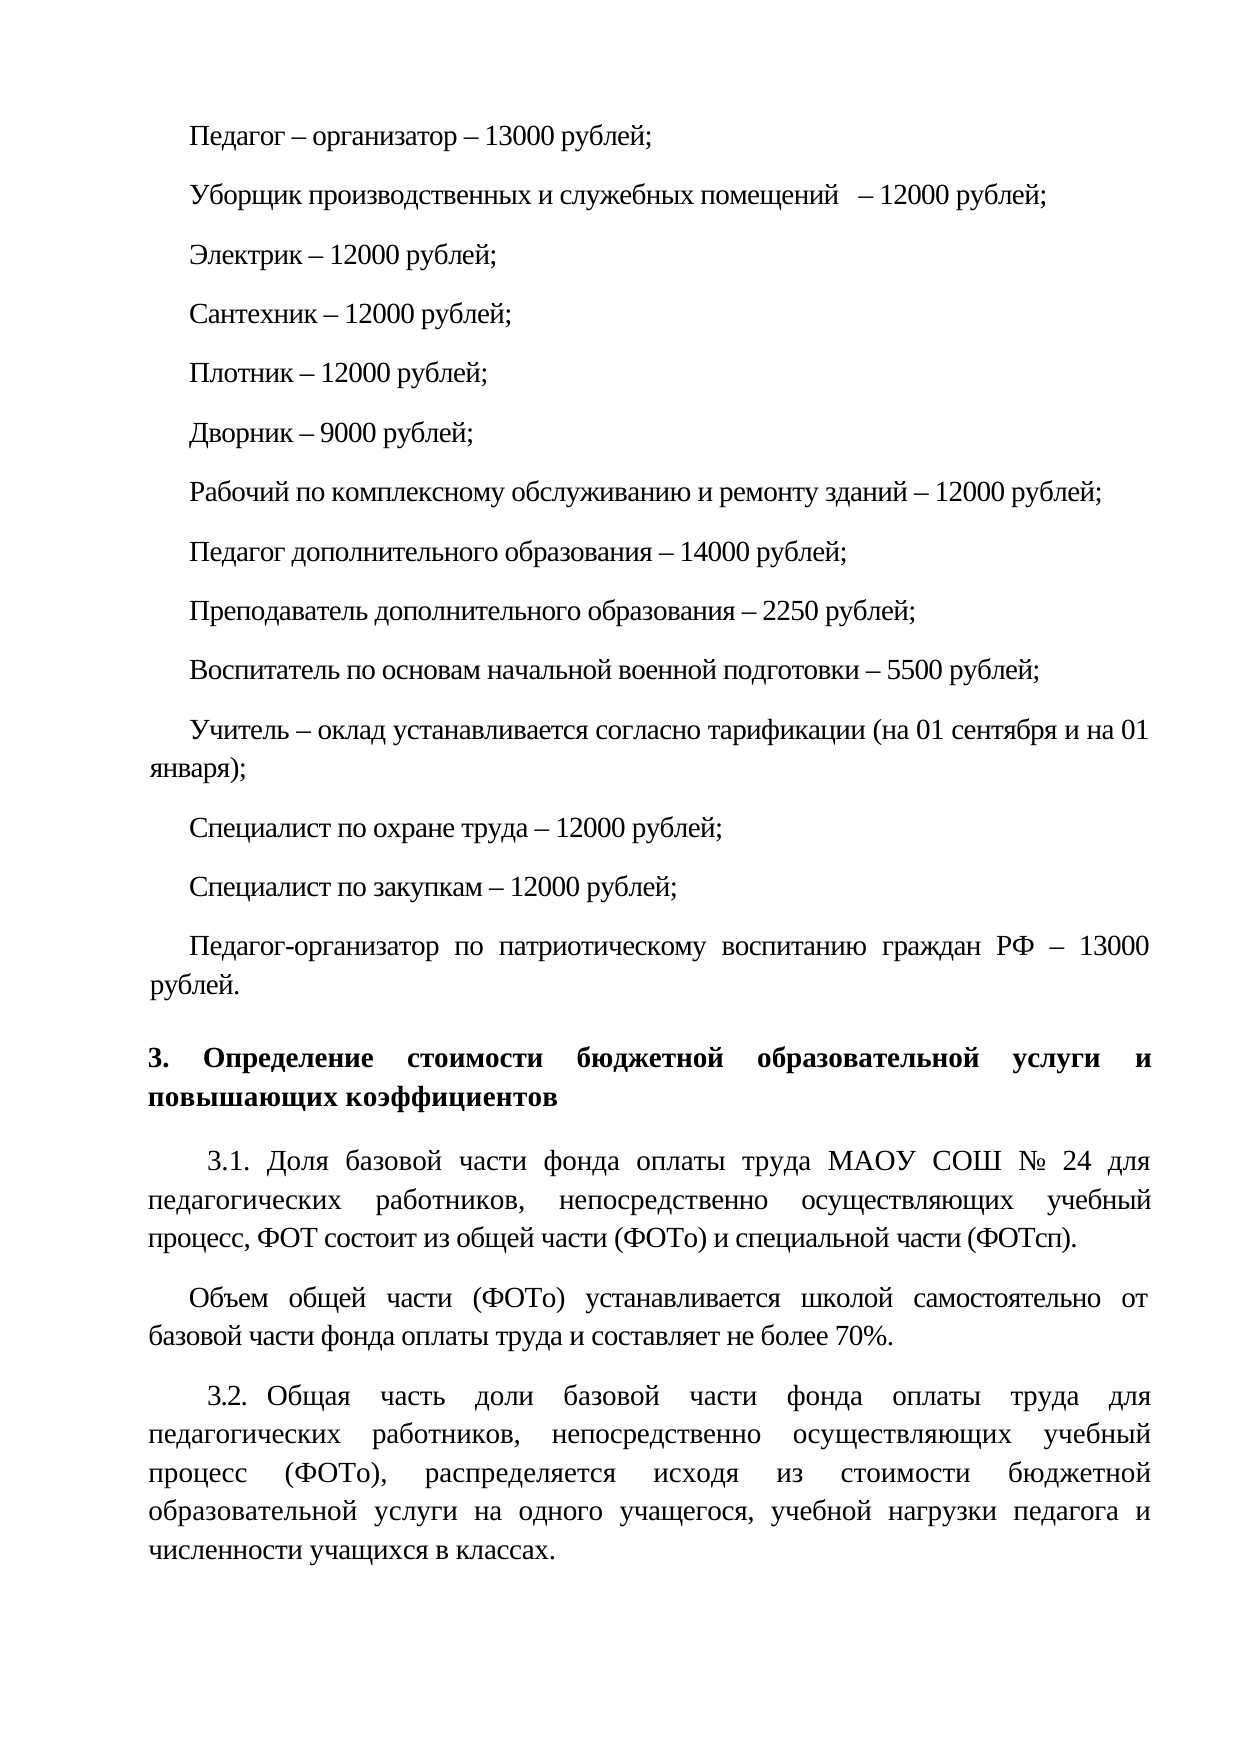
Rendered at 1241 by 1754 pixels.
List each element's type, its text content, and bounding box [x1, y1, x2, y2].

text Педагог дополнительного образования – 14000 рублей; [149, 534, 1150, 567]
text Преподаватель дополнительного образования – 2250 рублей; [149, 593, 1150, 627]
text Воспитатель по основам начальной военной подготовки – 5500 рублей; [149, 652, 1150, 686]
text Рабочий по комплексному обслуживанию и ремонту зданий – 12000 рублей; [149, 474, 1150, 508]
text Педагог – организатор – 13000 рублей; [149, 118, 1150, 152]
text Плотник – 12000 рублей; [149, 356, 1150, 389]
text 3. Определение стоимости бюджетной образовательной услуги и повышающих коэффициентов [148, 1041, 1152, 1113]
text 3.1. Доля базовой части фонда оплаты труда МАОУ СОШ № 24 для педагогических работников, непосредственно осуществляющих учебный процесс, ФОТ состоит из общей части (ФОТо) и специальной части (ФОТсп). [148, 1143, 1152, 1254]
text 3.2. Общая часть доли базовой части фонда оплаты труда для педагогических работников, непосредственно осуществляющих учебный процесс (ФОТо), распределяется исходя из стоимости бюджетной образовательной услуги на одного учащегося, учебной нагрузки педагога и численности учащихся в классах. [148, 1378, 1152, 1566]
text Специалист по закупкам – 12000 рублей; [149, 869, 1150, 903]
text Объем общей части (ФОТо) устанавливается школой самостоятельно от базовой части фонда оплаты труда и составляет не более 70%. [148, 1280, 1149, 1352]
text Учитель – оклад устанавливается согласно тарификации (на 01 сентября и на 01 января); [149, 712, 1150, 784]
text Уборщик производственных и служебных помещений – 12000 рублей; [149, 177, 1150, 211]
text Специалист по охране труда – 12000 рублей; [149, 810, 1150, 843]
text Сантехник – 12000 рублей; [149, 296, 1150, 330]
text Электрик – 12000 рублей; [149, 237, 1150, 270]
text Педагог-организатор по патриотическому воспитанию граждан РФ – 13000 рублей. [149, 928, 1150, 1001]
text Дворник – 9000 рублей; [149, 415, 1150, 448]
